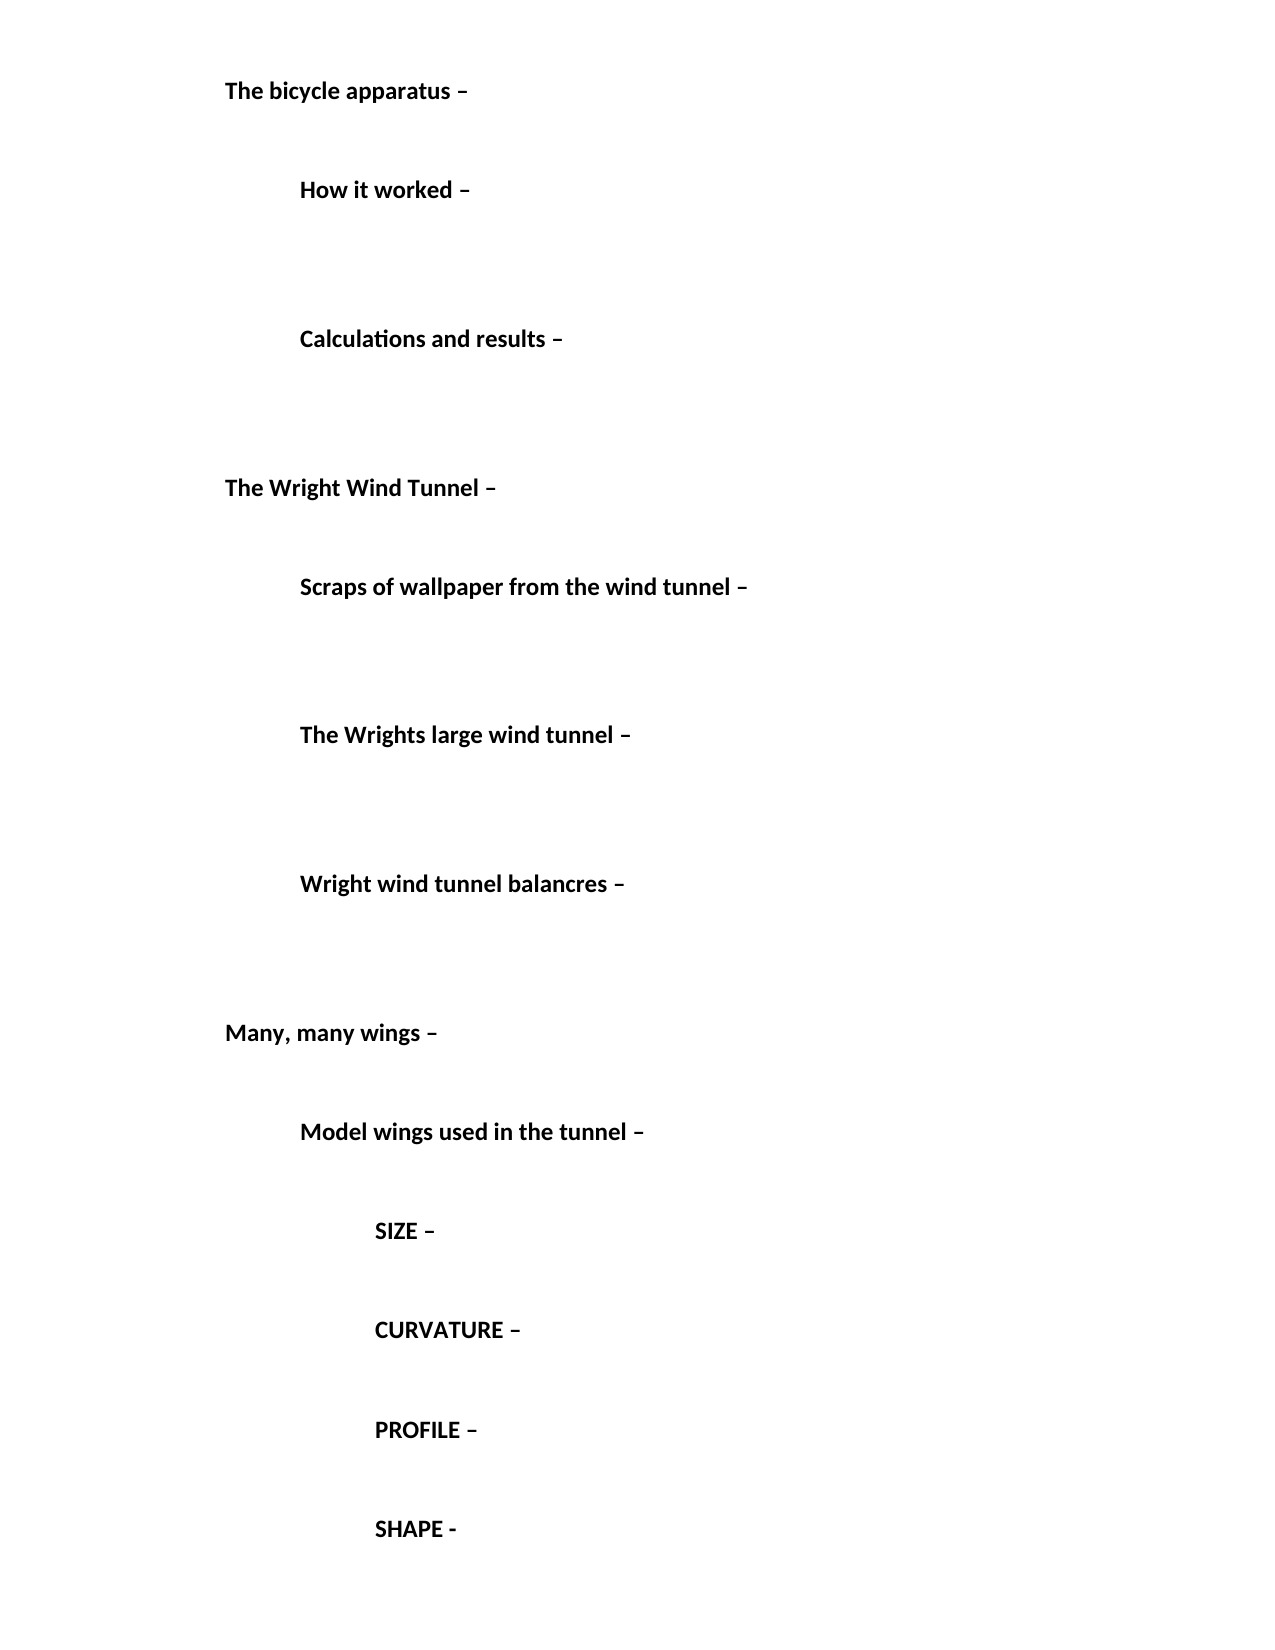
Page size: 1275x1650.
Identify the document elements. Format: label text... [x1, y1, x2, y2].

text The Wright Wind Tunnel – [75, 472, 1200, 502]
text The Wrights large wind tunnel – [75, 719, 1200, 750]
text The bicycle apparatus – [75, 75, 1200, 106]
text CURVATURE – [75, 1314, 1200, 1345]
text Many, many wings – [75, 1017, 1200, 1048]
text PROFILE – [75, 1414, 1200, 1444]
text Scraps of wallpaper from the wind tunnel – [75, 571, 1200, 601]
text How it worked – [75, 174, 1200, 205]
text Calculations and results – [75, 323, 1200, 353]
text SHAPE - [75, 1513, 1200, 1543]
text Wright wind tunnel balancres – [75, 868, 1200, 899]
text Model wings used in the tunnel – [75, 1116, 1200, 1147]
text SIZE – [75, 1215, 1200, 1246]
